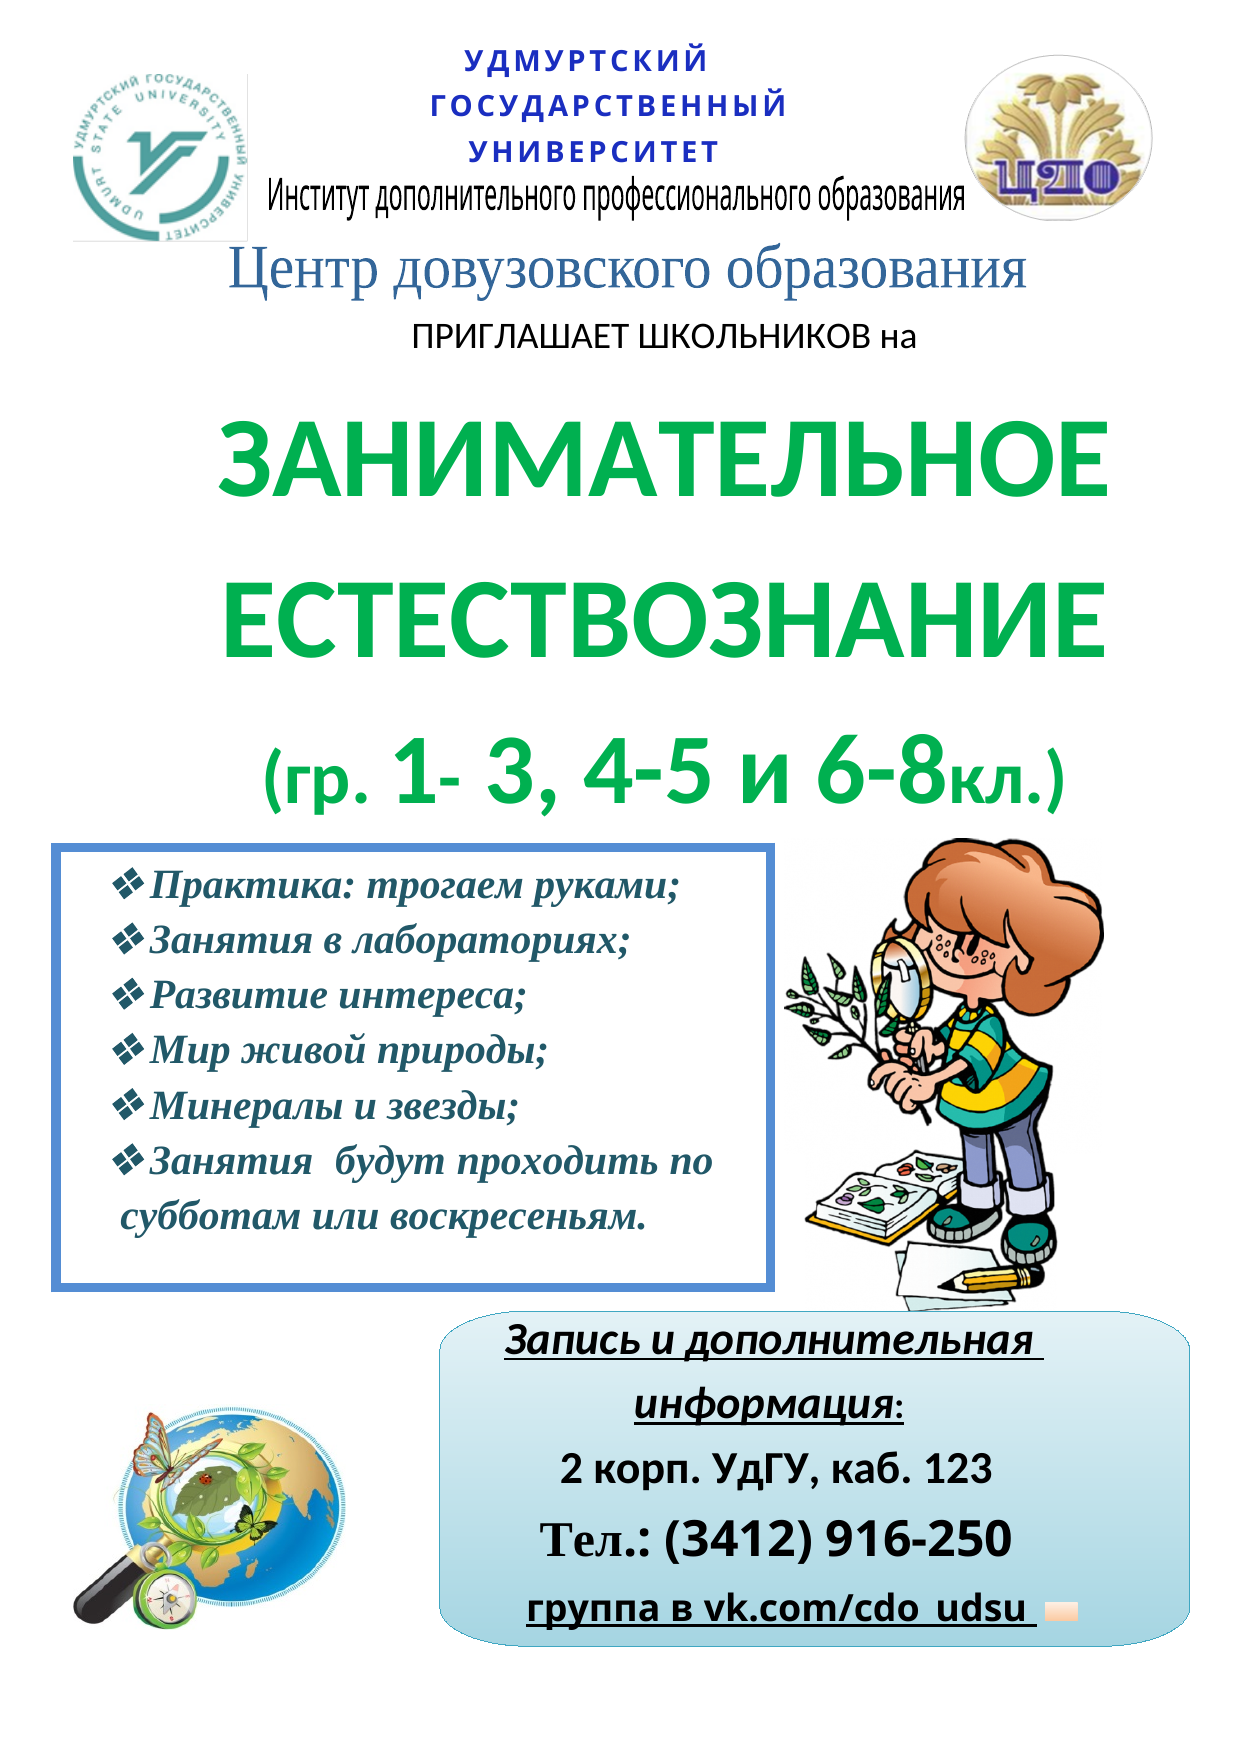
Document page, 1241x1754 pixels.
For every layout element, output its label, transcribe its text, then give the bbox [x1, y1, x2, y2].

picture [73, 74, 249, 243]
text ЗАНИМАТЕЛЬНОЕ ЕСТЕСТВоЗнАНИЕ [177, 385, 1152, 686]
picture [963, 54, 1153, 221]
list (гр. 1- 3, 4-5 и 6-8кл.) [177, 707, 1152, 829]
text ПРИГЛАШАЕТ ШКОЛЬНИКОВ на [177, 312, 1152, 357]
picture [784, 838, 1104, 1311]
picture [73, 1404, 346, 1630]
